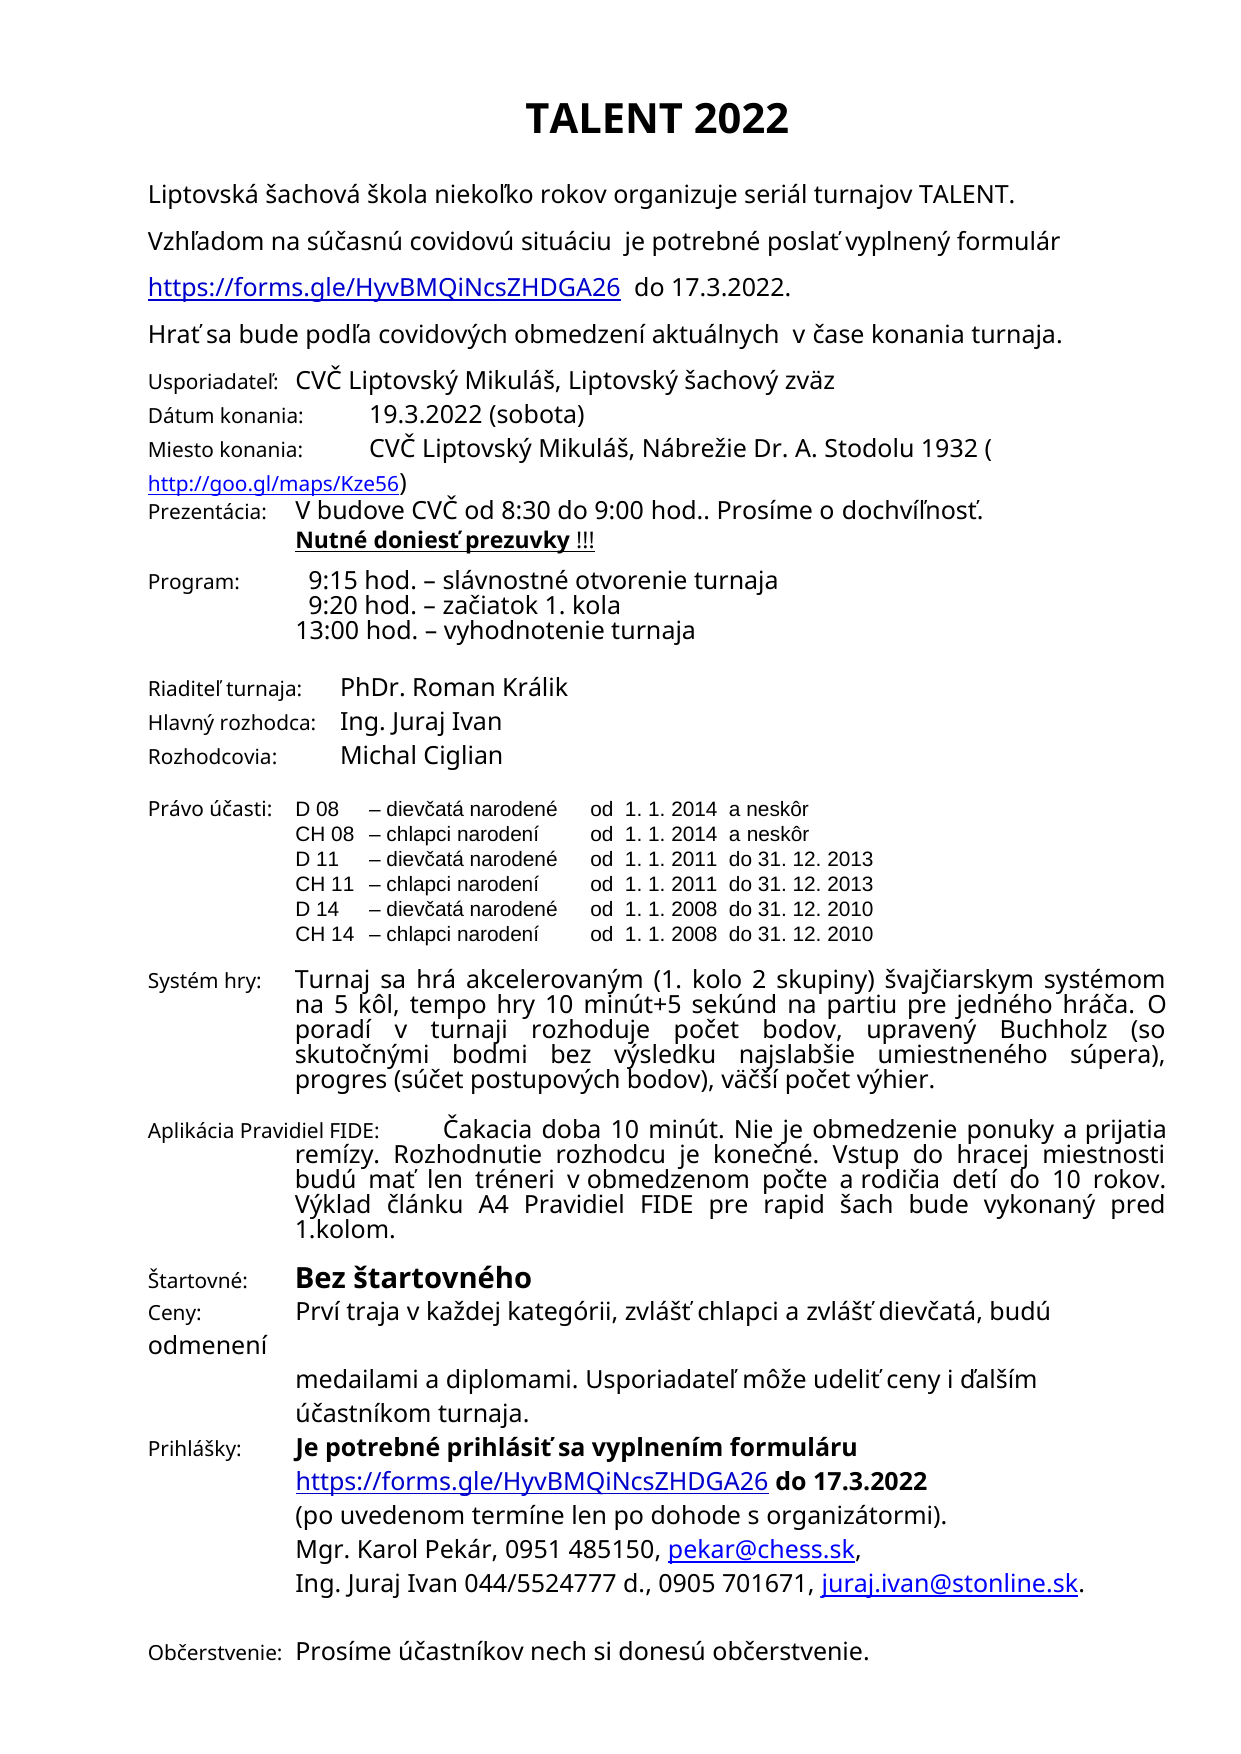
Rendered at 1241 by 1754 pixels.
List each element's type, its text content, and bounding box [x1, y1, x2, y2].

text Systém hry: Turnaj sa hrá akcelerovaným (1. kolo 2 skupiny) švajčiarskym systémom na 5 kôl, tempo hry 10 minút+5 sekúnd na partiu pre jedného hráča. O poradí v turnaji rozhoduje počet bodov, upravený Buchholz (so skutočnými bodmi bez výsledku najslabšie umiestneného súpera), progres (súčet postupových bodov), väčší počet výhier. [148, 968, 1167, 1093]
text Občerstvenie: Prosíme účastníkov nech si donesú občerstvenie. [148, 1634, 1167, 1668]
text Miesto konania: CVČ Liptovský Mikuláš, Nábrežie Dr. A. Stodolu 1932 ( http://goo.gl/maps/Kze56) [148, 431, 1167, 499]
text Liptovská šachová škola niekoľko rokov organizuje seriál turnajov TALENT. [148, 177, 1167, 211]
text 13:00 hod. – vyhodnotenie turnaja [148, 619, 1167, 644]
text Rozhodcovia: Michal Ciglian [148, 738, 1167, 772]
text Hrať sa bude podľa covidových obmedzení aktuálnych v čase konania turnaja. [148, 316, 1167, 350]
text Ceny: Prví traja v každej kategórii, zvlášť chlapci a zvlášť dievčatá, budú odmenení [148, 1293, 1167, 1362]
text CH 11 – chlapci narodení od 1. 1. 2011 do 31. 12. 2013 [221, 872, 1167, 897]
text https://forms.gle/HyvBMQiNcsZHDGA26 do 17.3.2022. [621, 270, 1167, 304]
text Ing. Juraj Ivan 044/5524777 d., 0905 701671, juraj.ivan@stonline.sk. [295, 1566, 1167, 1600]
text Prihlášky: Je potrebné prihlásiť sa vyplnením formuláru https://forms.gle/HyvBMQiNcsZHDGA26 do 17.3.2022 [148, 1430, 1167, 1498]
text Vzhľadom na súčasnú covidovú situáciu je potrebné poslať vyplnený formulár [148, 223, 1167, 257]
text CH 08 – chlapci narodení od 1. 1. 2014 a neskôr [148, 822, 1167, 847]
text medailami a diplomami. Usporiadateľ môže udeliť ceny i ďalším účastníkom turnaja. [295, 1362, 1167, 1430]
text Nutné doniesť prezuvky !!! [221, 524, 1167, 555]
text Hlavný rozhodca: Ing. Juraj Ivan [148, 704, 1167, 738]
text Program: 9:15 hod. – slávnostné otvorenie turnaja [148, 569, 1167, 594]
text (po uvedenom termíne len po dohode s organizátormi). [295, 1498, 1167, 1532]
text Aplikácia Pravidiel FIDE: Čakacia doba 10 minút. Nie je obmedzenie ponuky a prijatia remízy. Rozhodnutie rozhodcu je konečné. Vstup do hracej miestnosti budú mať len tréneri v obmedzenom počte a rodičia detí do 10 rokov. Výklad článku A4 Pravidiel FIDE pre rapid šach bude vykonaný pred 1.kolom. [148, 1118, 1167, 1243]
text Právo účasti: D 08 – dievčatá narodené od 1. 1. 2014 a neskôr [148, 797, 1167, 822]
text Prezentácia: V budove CVČ od 8:30 do 9:00 hod.. Prosíme o dochvíľnosť. [148, 499, 1167, 524]
text Riaditeľ turnaja: PhDr. Roman Králik [148, 669, 1167, 704]
subtitle D 14 – dievčatá narodené od 1. 1. 2008 do 31. 12. 2010 [221, 897, 1167, 922]
text Štartovné: Bez štartovného [148, 1268, 1167, 1293]
subtitle CH 14 – chlapci narodení od 1. 1. 2008 do 31. 12. 2010 [221, 922, 1167, 946]
text Usporiadateľ: CVČ Liptovský Mikuláš, Liptovský šachový zväz [148, 363, 1167, 397]
text Mgr. Karol Pekár, 0951 485150, pekar@chess.sk, [295, 1532, 1167, 1566]
text 9:20 hod. – začiatok 1. kola [221, 594, 1167, 619]
text D 11 – dievčatá narodené od 1. 1. 2011 do 31. 12. 2013 [221, 847, 1167, 872]
text TALENT 2022 [148, 89, 1167, 145]
text Dátum konania: 19.3.2022 (sobota) [148, 397, 1167, 431]
